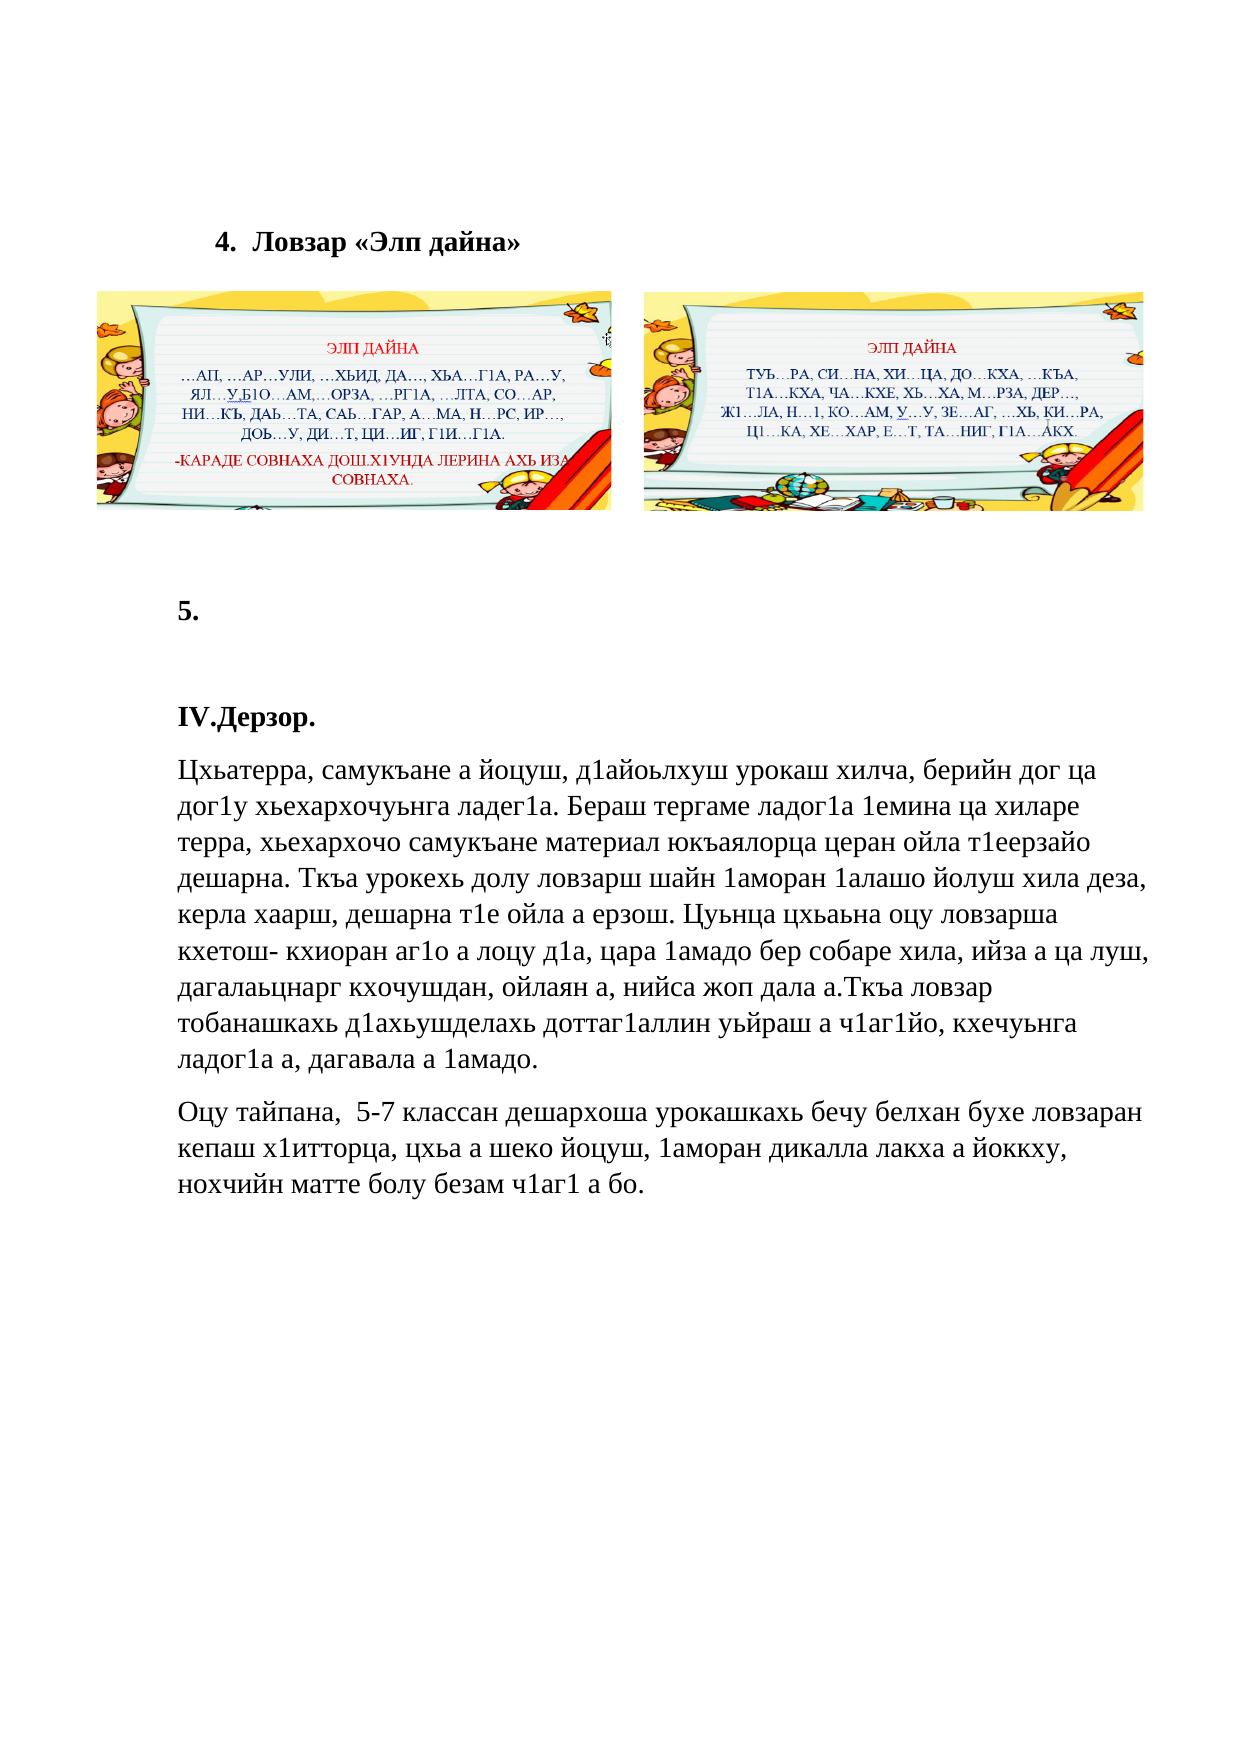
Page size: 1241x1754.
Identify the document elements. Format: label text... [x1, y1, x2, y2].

picture [643, 292, 1144, 511]
text Цхьатерра, самукъане а йоцуш, д1айоьлхуш урокаш хилча, берийн дог ца дог1у хьехархочуьнга ладег1а. Бераш тергаме ладог1а 1емина ца хиларе терра, хьехархочо самукъане материал юкъаялорца церан ойла т1еерзайо дешарна. Ткъа урокехь долу ловзарш шайн 1аморан 1алашо йолуш хила деза, керла хаарш, дешарна т1е ойла а ерзош. Цуьнца цхьаьна оцу ловзарша кхетош- кхиоран аг1о а лоцу д1а, цара 1амадо бер собаре хила, ийза а ца луш, дагалаьцнарг кхочушдан, ойлаян а, нийса жоп дала а.Ткъа ловзар тобанашкахь д1ахьушделахь доттаг1аллин уьйраш а ч1аг1йо, кхечуьнга ладог1а а, дагавала а 1амадо. [177, 752, 1152, 1074]
list Ловзар «Элп дайна» [215, 224, 1152, 257]
text IV.Дерзор. [177, 699, 1152, 733]
text Оцу тайпана, 5-7 классан дешархоша урокашкахь бечу белхан бухе ловзаран кепаш х1итторца, цхьа а шеко йоцуш, 1аморан дикалла лакха а йоккху, нохчийн матте болу безам ч1аг1 а бо. [177, 1094, 1152, 1200]
text 5. [177, 593, 1152, 627]
picture [96, 291, 612, 510]
